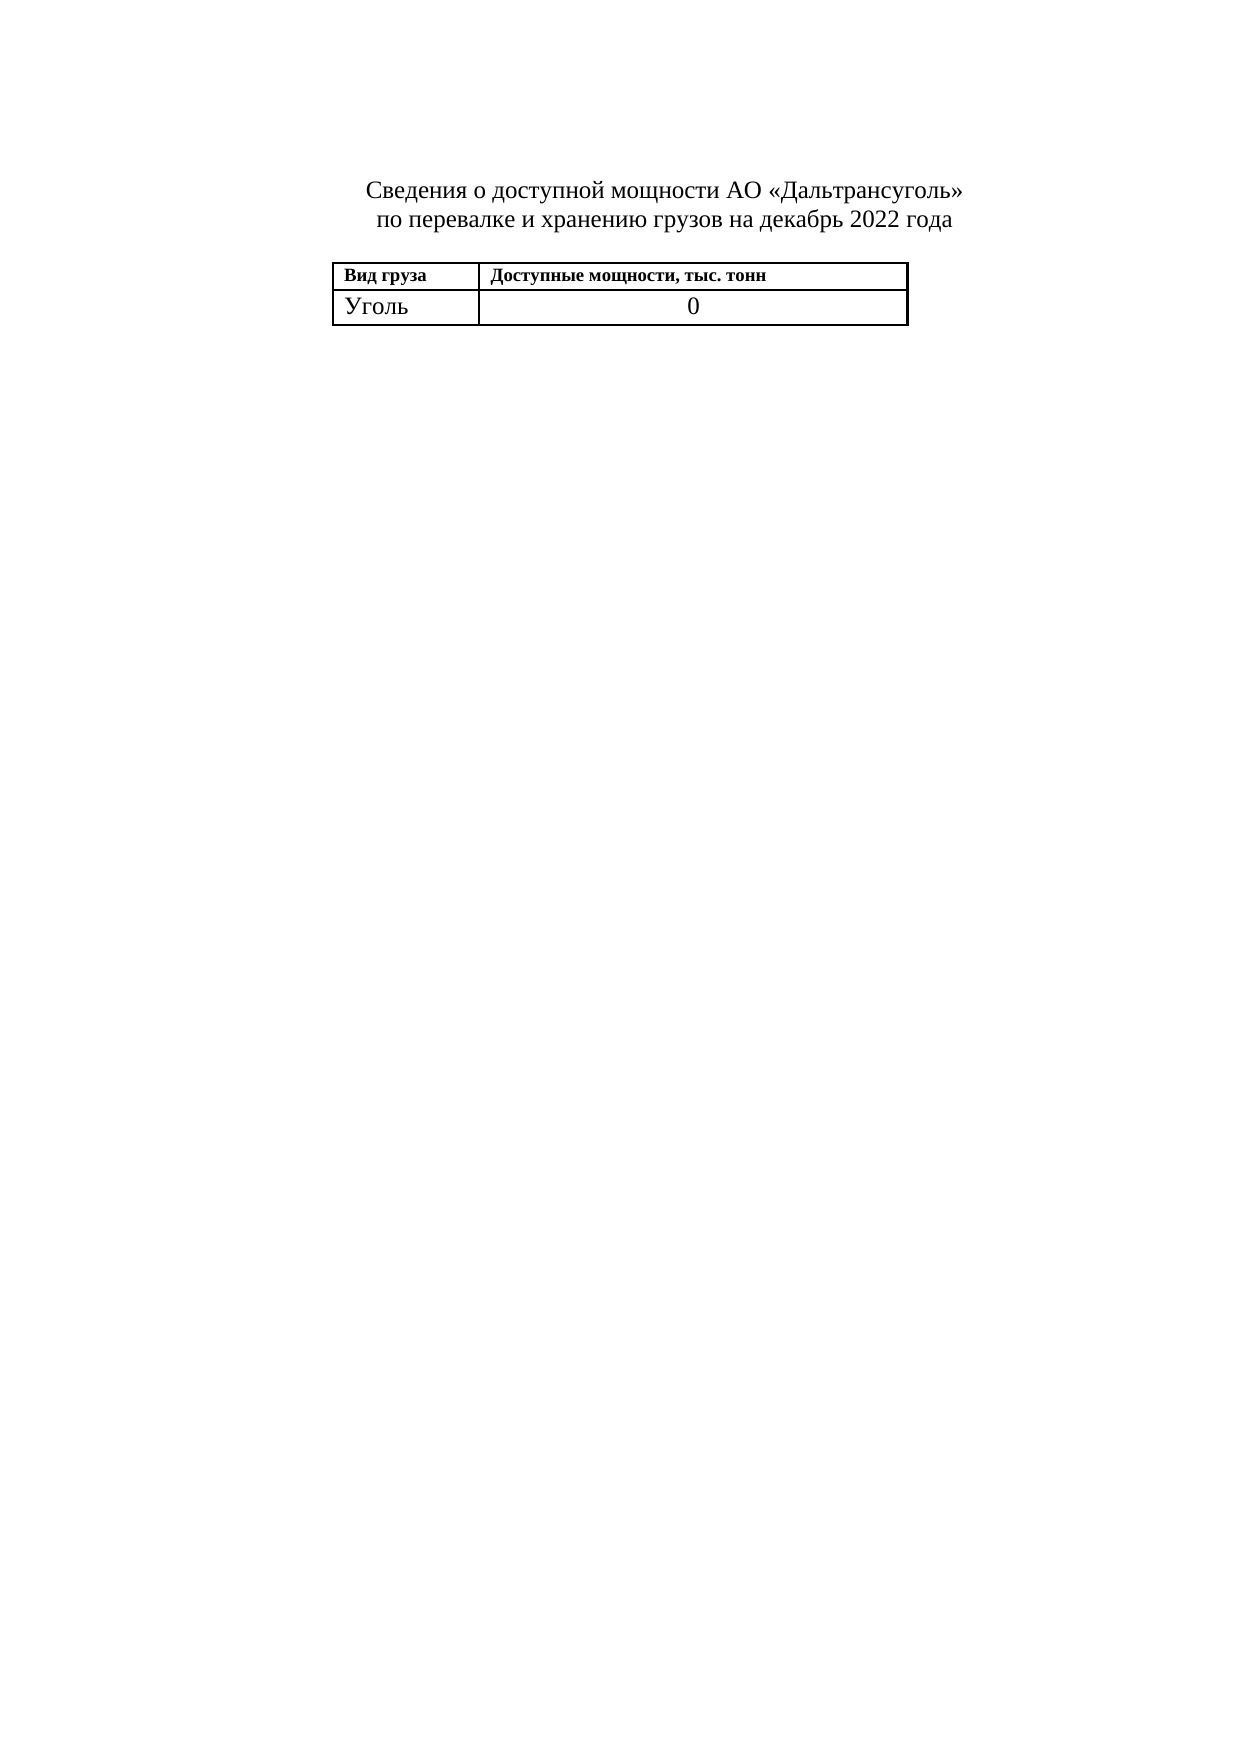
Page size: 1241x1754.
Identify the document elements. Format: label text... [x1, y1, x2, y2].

text Сведения о доступной мощности АО «Дальтрансуголь» [177, 176, 1152, 204]
table_cell 0 [480, 291, 906, 324]
table_header Вид груза [334, 264, 478, 289]
text по перевалке и хранению грузов на декабрь 2022 года [177, 204, 1152, 233]
table_cell Уголь [334, 291, 478, 324]
table_header Доступные мощности, тыс. тонн [480, 264, 906, 289]
